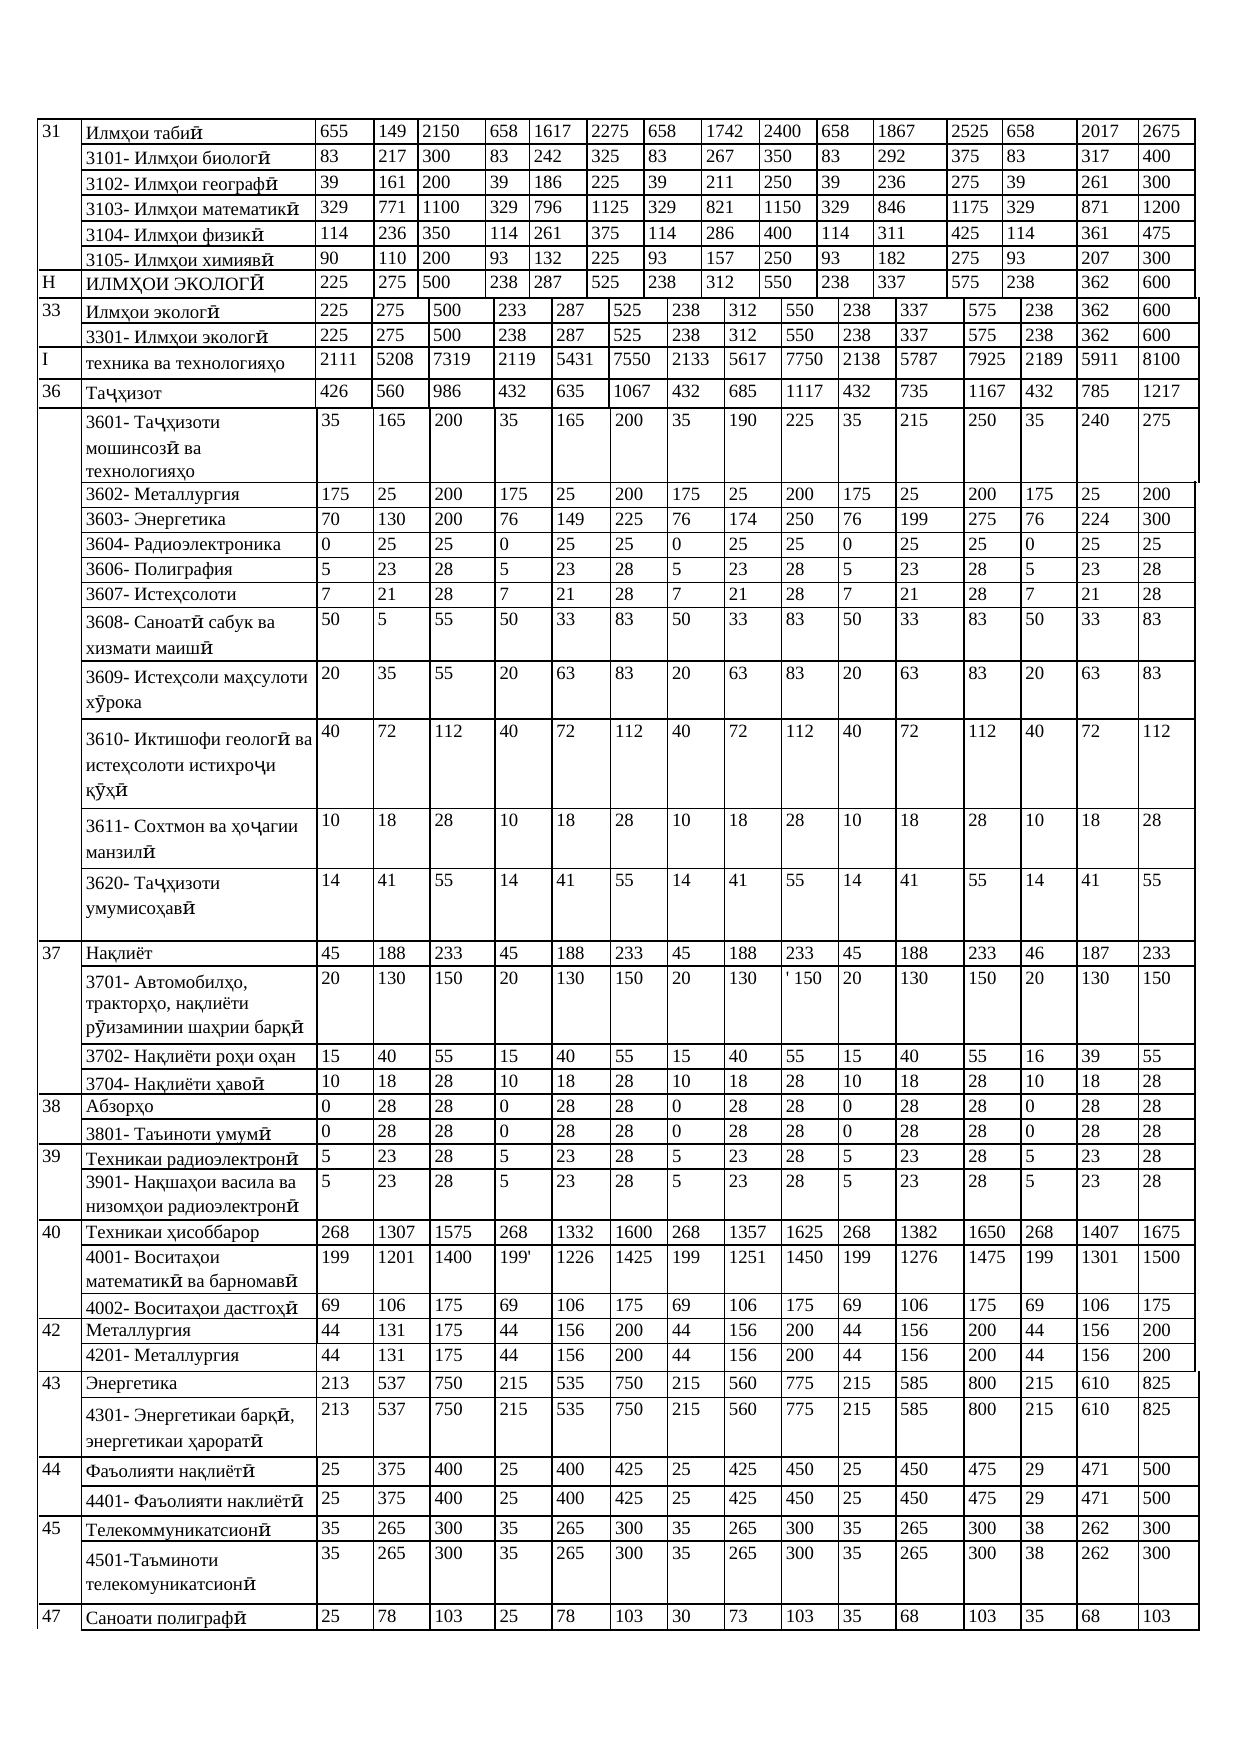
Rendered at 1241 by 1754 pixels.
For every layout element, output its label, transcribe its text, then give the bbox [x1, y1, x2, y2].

table_cell 28 [897, 1095, 963, 1118]
table_cell 2275 [588, 120, 643, 143]
table_cell [38, 606, 81, 660]
table_cell 28 [965, 558, 1020, 581]
table_cell 200 [782, 483, 838, 506]
table_cell 83 [818, 145, 873, 169]
table_cell 275 [373, 324, 428, 346]
table_cell 425 [725, 1487, 781, 1515]
table_cell 329 [316, 196, 373, 220]
table_cell 300 [611, 1517, 667, 1540]
table_cell [38, 1540, 81, 1603]
table_cell 69 [668, 1294, 724, 1318]
table_cell 20 [496, 967, 551, 1043]
table_cell 5617 [725, 348, 781, 378]
table_cell 112 [1139, 720, 1194, 808]
table_cell 114 [316, 222, 373, 245]
table_cell 72 [553, 720, 610, 808]
table_cell 157 [702, 247, 759, 269]
table_cell 28 [611, 1145, 667, 1168]
table_cell 560 [725, 1372, 781, 1397]
table_cell 83 [316, 145, 373, 169]
table_cell 35 [496, 1517, 551, 1540]
table_cell 1332 [553, 1221, 610, 1244]
table_cell 1167 [965, 380, 1020, 407]
table_cell [38, 1293, 81, 1318]
table_cell 16 [1022, 1045, 1076, 1068]
table_cell 0 [496, 533, 551, 556]
table_cell 44 [668, 1344, 724, 1371]
table_cell 5431 [553, 348, 608, 378]
table_cell 83 [782, 662, 838, 718]
table_cell 35 [318, 1542, 373, 1603]
table_cell 28 [431, 558, 494, 581]
table_cell 525 [610, 299, 667, 322]
table_cell 200 [431, 409, 494, 481]
table_cell 375 [374, 1487, 429, 1515]
table_cell 28 [897, 1120, 963, 1143]
table_cell 560 [725, 1398, 781, 1456]
table_cell 14 [1022, 869, 1076, 940]
table_cell 200 [419, 247, 485, 269]
table_cell 20 [839, 662, 895, 718]
table_cell 68 [897, 1605, 963, 1629]
table_cell 156 [725, 1344, 781, 1371]
table_cell 25 [374, 483, 429, 506]
table_cell 2150 [419, 120, 485, 143]
table_cell 1217 [1139, 380, 1198, 407]
table_cell 175 [318, 483, 373, 506]
table_cell 55 [431, 662, 494, 718]
table_cell 1600 [611, 1221, 667, 1244]
table_cell 2138 [839, 348, 895, 378]
table_cell 112 [611, 720, 667, 808]
table_cell 25 [668, 1458, 724, 1485]
table_cell ' 150 [782, 967, 838, 1043]
table_cell 5 [318, 1170, 373, 1219]
table_cell 112 [431, 720, 494, 808]
table_cell 750 [431, 1372, 494, 1397]
table_cell 471 [1078, 1487, 1138, 1515]
table_cell 337 [897, 299, 963, 322]
table_cell 83 [1139, 608, 1194, 660]
table_cell 986 [430, 380, 493, 407]
table_cell 400 [431, 1458, 494, 1485]
table_cell [38, 1168, 81, 1219]
table_cell 7925 [965, 348, 1020, 378]
table_cell 312 [725, 299, 781, 322]
table_cell 238 [486, 271, 529, 297]
table_cell 28 [1139, 1095, 1194, 1118]
table_cell 240 [1078, 409, 1138, 481]
table_cell 20 [668, 967, 724, 1043]
table_cell 500 [1139, 1487, 1198, 1515]
table_cell 5 [668, 1145, 724, 1168]
table_cell Металлургия [82, 1319, 316, 1343]
table_cell 130 [897, 967, 963, 1043]
table_cell 300 [1139, 171, 1194, 194]
table_cell ИЛМҲОИ ЭКОЛОГӢ [82, 271, 315, 297]
table_cell 69 [496, 1294, 551, 1318]
table_cell 20 [318, 662, 373, 718]
table_cell 175 [782, 1294, 838, 1318]
table_cell 37 [38, 941, 81, 965]
table_cell 658 [645, 120, 701, 143]
table_cell 3105- Илмҳои химиявӣ [82, 247, 315, 269]
table_cell 7 [1022, 583, 1076, 606]
table_cell 0 [318, 533, 373, 556]
table_cell 471 [1078, 1458, 1138, 1485]
table_cell 33 [1078, 608, 1138, 660]
table_cell 292 [874, 145, 946, 169]
table_cell 93 [818, 247, 873, 269]
table_cell 635 [553, 380, 608, 407]
table_cell 265 [897, 1542, 963, 1603]
table_cell 337 [897, 324, 963, 346]
table_cell 1867 [874, 120, 946, 143]
table_cell 25 [318, 1487, 373, 1515]
table_cell 29 [1022, 1458, 1076, 1485]
table_cell 106 [374, 1294, 429, 1318]
table_cell 45 [668, 942, 724, 965]
table_cell 846 [874, 196, 946, 220]
table_cell 286 [702, 222, 759, 245]
table_cell 200 [965, 1344, 1020, 1371]
table_cell 233 [611, 942, 667, 965]
table_cell 1575 [431, 1221, 494, 1244]
table_cell 25 [553, 533, 610, 556]
table_cell 103 [611, 1605, 667, 1629]
table_cell 55 [431, 1045, 494, 1068]
table_cell 10 [496, 809, 551, 867]
table_cell 238 [1003, 271, 1076, 297]
table_cell 426 [316, 380, 371, 407]
table_cell 200 [611, 483, 667, 506]
table_cell 35 [839, 1605, 895, 1629]
table_cell 25 [496, 1487, 551, 1515]
table_cell 21 [1078, 583, 1138, 606]
table_cell 7319 [430, 348, 493, 378]
table_cell 35 [668, 1517, 724, 1540]
table_cell 41 [1078, 869, 1138, 940]
table_cell 28 [965, 583, 1020, 606]
table_cell 432 [839, 380, 895, 407]
table_cell 775 [782, 1372, 838, 1397]
table_cell 40 [553, 1045, 610, 1068]
table_cell 36 [38, 379, 81, 407]
table_cell 5 [668, 1170, 724, 1219]
table_cell 1100 [419, 196, 485, 220]
table_cell 182 [874, 247, 946, 269]
table_cell 190 [725, 409, 781, 481]
table_cell 7550 [610, 348, 667, 378]
table_cell 3620- Таҷҳизоти умумисоҳавӣ [82, 869, 316, 940]
table_cell 25 [1078, 533, 1138, 556]
table_cell Илмҳои табиӣ [82, 120, 315, 143]
table_cell 35 [1022, 409, 1076, 481]
table_cell 265 [553, 1517, 610, 1540]
table_cell 3101- Илмҳои биологӣ [82, 145, 315, 169]
table_cell 150 [431, 967, 494, 1043]
table_cell 28 [782, 1070, 838, 1093]
table_cell 1625 [782, 1221, 838, 1244]
table_cell 23 [553, 1145, 610, 1168]
table_cell 400 [553, 1458, 610, 1485]
table_cell 187 [1078, 942, 1138, 965]
table_cell 5787 [897, 348, 963, 378]
table_cell 275 [948, 247, 1002, 269]
table_cell 50 [839, 608, 895, 660]
table_cell 28 [965, 809, 1020, 867]
table_cell 400 [760, 222, 816, 245]
table_cell 5 [839, 1170, 895, 1219]
table_cell 200 [431, 483, 494, 506]
table_cell 69 [1022, 1294, 1076, 1318]
table_cell 0 [839, 533, 895, 556]
table_cell 72 [897, 720, 963, 808]
table_cell 25 [965, 533, 1020, 556]
table_cell 2119 [495, 348, 551, 378]
table_cell 362 [1078, 271, 1138, 297]
table_cell 30 [668, 1605, 724, 1629]
table_cell 23 [897, 1145, 963, 1168]
table_cell 475 [965, 1458, 1020, 1485]
table_cell 114 [818, 222, 873, 245]
table_cell 329 [486, 196, 529, 220]
table_cell 400 [431, 1487, 494, 1515]
table_cell [38, 660, 81, 718]
table_cell 63 [725, 662, 781, 718]
table_cell 238 [1022, 324, 1076, 346]
table_cell 39 [316, 171, 373, 194]
table_cell 156 [553, 1344, 610, 1371]
table_cell 175 [965, 1294, 1020, 1318]
table_cell 425 [725, 1458, 781, 1485]
table_cell 20 [318, 967, 373, 1043]
table_cell 242 [530, 145, 586, 169]
table_cell 275 [948, 171, 1002, 194]
table_cell 35 [318, 409, 373, 481]
table_cell 14 [496, 869, 551, 940]
table_cell 311 [874, 222, 946, 245]
table_cell 3603- Энергетика [82, 508, 316, 531]
table_cell 500 [1139, 1458, 1198, 1485]
table_cell 55 [965, 869, 1020, 940]
table_cell 44 [839, 1344, 895, 1371]
table_cell 4001- Воситаҳои математикӣ ва барномавӣ [82, 1246, 316, 1293]
table_cell 28 [431, 1095, 494, 1118]
table_cell 225 [316, 271, 373, 297]
table_cell I [38, 347, 81, 378]
table_cell [38, 245, 81, 269]
table_cell 0 [668, 533, 724, 556]
table_cell 610 [1078, 1372, 1138, 1397]
table_cell 55 [431, 869, 494, 940]
table_cell 1650 [965, 1221, 1020, 1244]
table_cell 250 [965, 409, 1020, 481]
table_cell 268 [318, 1221, 373, 1244]
table_cell 268 [496, 1221, 551, 1244]
table_cell 156 [897, 1344, 963, 1371]
table_cell 238 [818, 271, 873, 297]
table_cell 35 [839, 409, 895, 481]
table_cell 156 [897, 1319, 963, 1343]
table_cell 28 [725, 1095, 781, 1118]
table_cell 23 [897, 558, 963, 581]
table_cell 300 [1139, 1542, 1198, 1603]
table_cell [38, 531, 81, 556]
table_cell 83 [965, 608, 1020, 660]
table_cell 450 [782, 1458, 838, 1485]
table_cell 68 [1078, 1605, 1138, 1629]
table_cell 23 [1078, 558, 1138, 581]
table_cell [38, 808, 81, 867]
table_cell 25 [1139, 533, 1194, 556]
table_cell 432 [495, 380, 551, 407]
table_cell 238 [839, 299, 895, 322]
table_cell 40 [38, 1220, 81, 1244]
table_cell [38, 194, 81, 220]
table_cell 1357 [725, 1221, 781, 1244]
table_cell 44 [496, 1344, 551, 1371]
table_cell 658 [818, 120, 873, 143]
table_cell техника ва технологияҳо [82, 348, 315, 378]
table_cell 8100 [1139, 348, 1198, 378]
table_cell 130 [374, 967, 429, 1043]
table_cell Абзорҳо [82, 1095, 316, 1118]
table_cell 10 [318, 1070, 373, 1093]
table_cell 47 [38, 1604, 81, 1629]
table_cell 175 [431, 1319, 494, 1343]
table_cell 175 [839, 483, 895, 506]
table_cell 55 [1139, 1045, 1194, 1068]
table_cell 275 [373, 299, 428, 322]
table_cell 44 [38, 1457, 81, 1485]
table_cell 55 [611, 869, 667, 940]
table_cell 45 [318, 942, 373, 965]
table_cell 236 [375, 222, 417, 245]
table_cell 2017 [1078, 120, 1138, 143]
table_cell 215 [1022, 1398, 1076, 1456]
table_cell 90 [316, 247, 373, 269]
table_cell 268 [668, 1221, 724, 1244]
table_cell 35 [839, 1517, 895, 1540]
table_cell 1450 [782, 1246, 838, 1293]
table_cell 106 [1078, 1294, 1138, 1318]
table_cell Техникаи ҳисоббарор [82, 1221, 316, 1244]
table_cell Саноати полиграфӣ [82, 1605, 316, 1629]
table_cell 400 [1139, 145, 1194, 169]
table_cell [38, 556, 81, 581]
table_cell [38, 169, 81, 194]
table_cell 5 [1022, 1170, 1076, 1219]
table_cell 41 [897, 869, 963, 940]
table_cell 200 [965, 483, 1020, 506]
table_cell 186 [530, 171, 586, 194]
table_cell [38, 481, 81, 506]
table_cell 23 [374, 558, 429, 581]
table_cell 1175 [948, 196, 1002, 220]
table_cell 821 [702, 196, 759, 220]
table_cell 5 [496, 558, 551, 581]
table_cell 432 [668, 380, 724, 407]
table_cell [38, 408, 81, 481]
table_cell 2111 [316, 348, 371, 378]
table_cell 199 [1022, 1246, 1076, 1293]
table_cell 0 [668, 1120, 724, 1143]
table_cell 69 [318, 1294, 373, 1318]
table_cell 44 [317, 1344, 373, 1371]
table_cell 750 [611, 1398, 667, 1456]
table_cell 44 [839, 1319, 895, 1343]
table_cell 199 [668, 1246, 724, 1293]
table_cell 55 [611, 1045, 667, 1068]
table_cell 45 [839, 942, 895, 965]
table_cell 63 [897, 662, 963, 718]
table_cell 103 [782, 1605, 838, 1629]
table_cell 658 [486, 120, 529, 143]
table_cell 50 [668, 608, 724, 660]
table_cell 3601- Таҷҳизоти мошинсозӣ ва технологияҳо [82, 409, 316, 481]
table_cell 43 [38, 1372, 81, 1397]
table_cell 200 [965, 1319, 1020, 1343]
table_cell 3606- Полиграфия [82, 558, 316, 581]
table_cell 600 [1139, 297, 1198, 322]
table_cell 233 [965, 942, 1020, 965]
table_cell 28 [782, 1120, 838, 1143]
table_cell 28 [611, 1095, 667, 1118]
table_cell 215 [839, 1398, 895, 1456]
table_cell 40 [725, 1045, 781, 1068]
table_cell 10 [668, 1070, 724, 1093]
table_cell 265 [374, 1517, 429, 1540]
table_cell 0 [668, 1095, 724, 1118]
table_cell 188 [897, 942, 963, 965]
table_cell 28 [782, 1170, 838, 1219]
table_cell 215 [496, 1372, 551, 1397]
table_cell 262 [1078, 1517, 1138, 1540]
table_cell 39 [818, 171, 873, 194]
table_cell 200 [782, 1344, 838, 1371]
table_cell 21 [725, 583, 781, 606]
table_cell 325 [588, 145, 643, 169]
table_cell [38, 322, 81, 346]
table_cell 25 [897, 533, 963, 556]
table_cell 600 [1139, 271, 1194, 297]
table_cell 21 [553, 583, 610, 606]
table_cell 5911 [1078, 348, 1138, 378]
table_cell 300 [965, 1517, 1020, 1540]
table_cell 300 [1139, 247, 1194, 269]
table_cell 25 [431, 533, 494, 556]
table_cell 1301 [1078, 1246, 1138, 1293]
table_cell 0 [496, 1120, 551, 1143]
table_cell 1201 [374, 1246, 429, 1293]
table_cell 199 [318, 1246, 373, 1293]
table_cell 18 [897, 1070, 963, 1093]
table_cell 10 [1022, 809, 1076, 867]
table_cell 225 [316, 324, 371, 346]
table_cell 233 [431, 942, 494, 965]
table_cell 199 [839, 1246, 895, 1293]
table_cell 3701- Автомобилҳо, тракторҳо, нақлиёти рӯизаминии шаҳрии барқӣ [82, 967, 316, 1043]
table_cell [38, 1244, 81, 1293]
table_cell 40 [1022, 720, 1076, 808]
table_cell 149 [553, 508, 610, 531]
table_cell 175 [1139, 1294, 1194, 1318]
table_cell 5 [1022, 1145, 1076, 1168]
table_cell 38 [38, 1094, 81, 1118]
table_cell 114 [1003, 222, 1076, 245]
table_cell 20 [839, 967, 895, 1043]
table_cell 150 [965, 967, 1020, 1043]
table_cell 28 [1139, 558, 1194, 581]
table_cell 39 [38, 1144, 81, 1168]
table_cell 114 [645, 222, 701, 245]
table_cell 28 [374, 1120, 429, 1143]
table_cell 35 [318, 1517, 373, 1540]
table_cell 300 [782, 1517, 838, 1540]
table_cell 268 [839, 1221, 895, 1244]
table_cell 213 [317, 1372, 373, 1397]
table_cell 425 [948, 222, 1002, 245]
table_cell 25 [553, 483, 610, 506]
table_cell 23 [553, 1170, 610, 1219]
table_cell 188 [374, 942, 429, 965]
table_cell 20 [668, 662, 724, 718]
table_cell 83 [782, 608, 838, 660]
table_cell 83 [1139, 662, 1194, 718]
table_cell 78 [374, 1605, 429, 1629]
table_cell 5 [1022, 558, 1076, 581]
table_cell 35 [839, 1542, 895, 1603]
table_cell 317 [1078, 145, 1138, 169]
table_cell 50 [1022, 608, 1076, 660]
table_cell 1425 [611, 1246, 667, 1293]
table_cell 25 [374, 533, 429, 556]
table_cell 3611- Сохтмон ва ҳоҷагии манзилӣ [82, 809, 316, 867]
table_cell 130 [725, 967, 781, 1043]
table_cell 7 [839, 583, 895, 606]
table_cell 1742 [702, 120, 759, 143]
table_cell [38, 1343, 81, 1371]
table_cell [38, 506, 81, 531]
table_cell 750 [611, 1372, 667, 1397]
table_cell 287 [553, 324, 608, 346]
table_cell 165 [553, 409, 610, 481]
table_cell 2525 [948, 120, 1002, 143]
table_cell 132 [530, 247, 586, 269]
table_cell 0 [318, 1095, 373, 1118]
table_cell 1200 [1139, 196, 1194, 220]
table_cell 199' [496, 1246, 551, 1293]
table_cell 28 [431, 583, 494, 606]
table_cell 131 [374, 1319, 429, 1343]
table_cell 199 [897, 508, 963, 531]
table_cell 362 [1078, 299, 1138, 322]
table_cell 18 [1078, 1070, 1138, 1093]
table_cell [38, 965, 81, 1043]
table_cell 275 [1139, 409, 1198, 481]
table_cell 112 [782, 720, 838, 808]
table_cell 25 [897, 483, 963, 506]
table_cell 2675 [1139, 120, 1194, 143]
table_cell 655 [316, 120, 373, 143]
table_cell 76 [839, 508, 895, 531]
table_cell 1251 [725, 1246, 781, 1293]
table_cell 28 [1139, 1170, 1194, 1219]
table_cell 55 [782, 869, 838, 940]
table_cell 25 [725, 533, 781, 556]
table_cell 18 [553, 809, 610, 867]
table_cell 7 [668, 583, 724, 606]
table_cell 287 [553, 299, 608, 322]
table_cell 14 [668, 869, 724, 940]
table_cell 275 [375, 271, 417, 297]
table_cell 23 [725, 1145, 781, 1168]
table_cell 28 [725, 1120, 781, 1143]
table_cell 238 [495, 324, 551, 346]
table_cell 215 [1022, 1372, 1076, 1397]
table_cell 28 [1078, 1120, 1138, 1143]
table_cell 188 [725, 942, 781, 965]
table_cell 200 [1139, 1344, 1194, 1371]
table_cell 18 [1078, 809, 1138, 867]
table_cell 600 [1139, 324, 1198, 346]
table_cell 55 [431, 608, 494, 660]
table_cell 5 [496, 1170, 551, 1219]
table_cell 350 [760, 145, 816, 169]
table_cell Нақлиёт [82, 942, 316, 965]
table_cell 2189 [1022, 348, 1076, 378]
table_cell 55 [965, 1045, 1020, 1068]
table_cell 23 [374, 1145, 429, 1168]
table_cell 207 [1078, 247, 1138, 269]
table_cell 535 [553, 1372, 610, 1397]
table_cell 225 [782, 409, 838, 481]
table_cell 550 [782, 299, 838, 322]
table_cell 39 [1003, 171, 1076, 194]
table_cell 225 [588, 247, 643, 269]
table_cell 35 [668, 1542, 724, 1603]
table_cell 55 [1139, 869, 1194, 940]
table_cell 14 [839, 869, 895, 940]
table_cell 300 [611, 1542, 667, 1603]
table_cell 238 [839, 324, 895, 346]
table_cell 23 [374, 1170, 429, 1219]
table_cell 150 [1139, 967, 1194, 1043]
table_cell 3702- Нақлиёти роҳи оҳан [82, 1045, 316, 1068]
table_cell 33 [897, 608, 963, 660]
table_cell 21 [897, 583, 963, 606]
table_cell 18 [374, 809, 429, 867]
table_cell 25 [668, 1487, 724, 1515]
table_cell 4201- Металлургия [82, 1344, 316, 1371]
table_cell 28 [611, 1070, 667, 1093]
table_cell 23 [1078, 1145, 1138, 1168]
table_cell 200 [782, 1319, 838, 1343]
table_cell [38, 1043, 81, 1068]
table_cell 200 [431, 508, 494, 531]
table_cell 200 [1139, 483, 1194, 506]
table_cell 175 [431, 1344, 494, 1371]
table_cell 40 [318, 720, 373, 808]
table_cell 238 [645, 271, 701, 297]
table_cell 200 [611, 409, 667, 481]
table_cell 233 [495, 299, 551, 322]
table_cell 28 [782, 558, 838, 581]
table_cell 329 [1003, 196, 1076, 220]
table_cell 25 [611, 533, 667, 556]
table_cell 329 [818, 196, 873, 220]
table_cell 40 [496, 720, 551, 808]
table_cell 225 [611, 508, 667, 531]
table_cell 83 [486, 145, 529, 169]
table_cell 375 [374, 1458, 429, 1485]
table_cell 44 [668, 1319, 724, 1343]
table_cell 161 [375, 171, 417, 194]
table_cell 265 [725, 1542, 781, 1603]
table_cell 40 [668, 720, 724, 808]
table_cell 18 [725, 1070, 781, 1093]
table_cell [38, 581, 81, 606]
table_cell 103 [431, 1605, 494, 1629]
table_cell 200 [611, 1319, 667, 1343]
table_cell 610 [1078, 1398, 1138, 1456]
table_cell 300 [965, 1542, 1020, 1603]
table_cell 3608- Саноатӣ сабук ва хизмати маишӣ [82, 608, 316, 660]
table_cell 0 [1022, 1120, 1076, 1143]
table_cell 174 [725, 508, 781, 531]
table_cell 10 [668, 809, 724, 867]
table_cell 93 [645, 247, 701, 269]
table_cell 33 [553, 608, 610, 660]
table_cell 35 [1022, 1605, 1076, 1629]
table_cell 93 [486, 247, 529, 269]
table_cell 236 [874, 171, 946, 194]
table_cell 93 [1003, 247, 1076, 269]
table_cell 28 [431, 1120, 494, 1143]
table_cell 5 [318, 558, 373, 581]
table_cell 250 [782, 508, 838, 531]
table_cell 1495 [375, 120, 417, 143]
table_cell 103 [1139, 1605, 1198, 1629]
table_cell 28 [553, 1095, 610, 1118]
table_cell 537 [374, 1372, 429, 1397]
table_cell 3901- Нақшаҳои васила ва низомҳои радиоэлектронӣ [82, 1170, 316, 1219]
table_cell 525 [610, 324, 667, 346]
table_cell 76 [1022, 508, 1076, 531]
table_cell 1675 [1139, 1221, 1194, 1244]
table_cell 685 [725, 380, 781, 407]
table_cell 785 [1078, 380, 1138, 407]
table_cell 200 [419, 171, 485, 194]
table_cell [38, 868, 81, 940]
table_cell 1276 [897, 1246, 963, 1293]
table_cell 38 [1022, 1542, 1076, 1603]
table_cell 1125 [588, 196, 643, 220]
table_cell 28 [431, 1145, 494, 1168]
table_cell 28 [1078, 1095, 1138, 1118]
table_cell 265 [897, 1517, 963, 1540]
table_cell 21 [374, 583, 429, 606]
table_cell 771 [375, 196, 417, 220]
table_cell 165 [374, 409, 429, 481]
table_cell Таҷҳизот [82, 380, 315, 407]
table_cell 46 [1022, 942, 1076, 965]
table_cell 215 [668, 1398, 724, 1456]
table_cell 735 [897, 380, 963, 407]
table_cell 3301- Илмҳои экологӣ [82, 324, 315, 346]
table_cell 25 [782, 533, 838, 556]
table_cell 775 [782, 1398, 838, 1456]
table_cell 800 [965, 1398, 1020, 1456]
table_cell 25 [496, 1458, 551, 1485]
table_cell 213 [317, 1398, 373, 1456]
table_cell 300 [431, 1517, 494, 1540]
table_cell [38, 1485, 81, 1515]
table_cell 4401- Фаъолияти наклиётӣ [82, 1487, 316, 1515]
table_cell 72 [725, 720, 781, 808]
table_cell 28 [965, 1145, 1020, 1168]
table_cell 750 [431, 1398, 494, 1456]
table_cell 23 [897, 1170, 963, 1219]
table_cell 475 [965, 1487, 1020, 1515]
table_cell 312 [725, 324, 781, 346]
table_cell 287 [530, 271, 586, 297]
table_cell 450 [897, 1458, 963, 1485]
table_cell 25 [318, 1458, 373, 1485]
table_cell 72 [374, 720, 429, 808]
table_cell 20 [1022, 662, 1076, 718]
table_cell 500 [430, 299, 493, 322]
table_cell 7750 [782, 348, 838, 378]
table_cell 1500 [1139, 1246, 1194, 1293]
table_cell [38, 1397, 81, 1456]
table_cell 7 [496, 583, 551, 606]
table_cell 535 [553, 1398, 610, 1456]
table_cell [38, 1118, 81, 1143]
table_cell 10 [839, 1070, 895, 1093]
table_cell 175 [611, 1294, 667, 1318]
table_cell 18 [374, 1070, 429, 1093]
table_cell 375 [948, 145, 1002, 169]
table_cell 39 [486, 171, 529, 194]
table_cell 2133 [668, 348, 724, 378]
table_cell 300 [1139, 508, 1194, 531]
table_cell 72 [1078, 720, 1138, 808]
table_cell 796 [530, 196, 586, 220]
table_cell 224 [1078, 508, 1138, 531]
table_cell 10 [839, 809, 895, 867]
table_cell 40 [374, 1045, 429, 1068]
table_cell 265 [725, 1517, 781, 1540]
table_cell 0 [496, 1095, 551, 1118]
table_cell 28 [782, 809, 838, 867]
table_cell 175 [496, 483, 551, 506]
table_cell 112 [965, 720, 1020, 808]
table_cell 28 [965, 1095, 1020, 1118]
table_cell 3610- Иктишофи геологӣ ва истеҳсолоти истихроҷи қӯҳӣ [82, 720, 316, 808]
table_cell 35 [374, 662, 429, 718]
table_cell 28 [1139, 809, 1194, 867]
table_cell 300 [782, 1542, 838, 1603]
table_cell 10 [1022, 1070, 1076, 1093]
table_cell 150 [611, 967, 667, 1043]
table_cell 1150 [760, 196, 816, 220]
table_cell 28 [431, 1070, 494, 1093]
table_cell 28 [553, 1120, 610, 1143]
table_cell 28 [611, 809, 667, 867]
table_cell 38 [1022, 1517, 1076, 1540]
table_cell 15 [668, 1045, 724, 1068]
table_cell 871 [1078, 196, 1138, 220]
table_cell Н [38, 270, 81, 297]
table_cell 4301- Энергетикаи барқӣ, энергетикаи ҳароратӣ [82, 1398, 316, 1456]
table_cell 265 [374, 1542, 429, 1603]
table_cell 575 [965, 299, 1020, 322]
table_cell 225 [588, 171, 643, 194]
table_cell 233 [782, 942, 838, 965]
table_cell 312 [702, 271, 759, 297]
table_cell 70 [318, 508, 373, 531]
table_cell 238 [668, 324, 724, 346]
table_cell 5 [839, 1145, 895, 1168]
table_cell 28 [611, 1170, 667, 1219]
table_cell 1400 [431, 1246, 494, 1293]
table_cell 262 [1078, 1542, 1138, 1603]
table_cell 50 [496, 608, 551, 660]
table_cell 35 [496, 409, 551, 481]
table_cell 156 [553, 1319, 610, 1343]
table_cell 375 [588, 222, 643, 245]
table_cell 41 [374, 869, 429, 940]
table_cell 25 [839, 1487, 895, 1515]
table_cell 238 [668, 299, 724, 322]
table_cell 40 [839, 720, 895, 808]
table_cell 131 [374, 1344, 429, 1371]
table_cell 5208 [373, 348, 428, 378]
table_cell 50 [318, 608, 373, 660]
table_cell 5 [839, 558, 895, 581]
table_cell 261 [1078, 171, 1138, 194]
table_cell 0 [1022, 533, 1076, 556]
table_cell 25 [839, 1458, 895, 1485]
table_cell 25 [1078, 483, 1138, 506]
table_cell 18 [725, 809, 781, 867]
table_cell 83 [611, 608, 667, 660]
table_cell 225 [316, 299, 371, 322]
table_cell 537 [374, 1398, 429, 1456]
table_cell 5 [496, 1145, 551, 1168]
table_cell 15 [496, 1045, 551, 1068]
table_cell 825 [1139, 1398, 1198, 1456]
table_cell 450 [897, 1487, 963, 1515]
table_cell 130 [1078, 967, 1138, 1043]
table_cell 44 [1022, 1344, 1076, 1371]
table_cell 525 [588, 271, 643, 297]
table_cell 45 [496, 942, 551, 965]
table_cell 300 [431, 1542, 494, 1603]
table_cell 217 [375, 145, 417, 169]
table_cell 28 [611, 1120, 667, 1143]
table_cell 1382 [897, 1221, 963, 1244]
table_cell 250 [760, 171, 816, 194]
table_cell 73 [725, 1605, 781, 1629]
table_cell 130 [374, 508, 429, 531]
table_cell 3801- Таъиноти умумӣ [82, 1120, 316, 1143]
table_cell 0 [839, 1120, 895, 1143]
table_cell 28 [1139, 1070, 1194, 1093]
table_cell 44 [1022, 1319, 1076, 1343]
table_cell 44 [496, 1319, 551, 1343]
table_cell [38, 718, 81, 808]
table_cell 215 [496, 1398, 551, 1456]
table_cell 361 [1078, 222, 1138, 245]
table_cell 238 [1022, 299, 1076, 322]
table_cell 28 [611, 558, 667, 581]
table_cell 362 [1078, 324, 1138, 346]
table_cell 20 [1022, 967, 1076, 1043]
table_cell 76 [668, 508, 724, 531]
table_cell 23 [553, 558, 610, 581]
table_cell 265 [553, 1542, 610, 1603]
table_cell 110 [375, 247, 417, 269]
table_cell 83 [611, 662, 667, 718]
table_cell 215 [668, 1372, 724, 1397]
table_cell 550 [782, 324, 838, 346]
table_cell 215 [897, 409, 963, 481]
table_cell 432 [1022, 380, 1076, 407]
table_cell 20 [496, 662, 551, 718]
table_cell 350 [419, 222, 485, 245]
table_cell 83 [645, 145, 701, 169]
table_cell 425 [611, 1487, 667, 1515]
table_cell 200 [1139, 1319, 1194, 1343]
table_cell 83 [965, 662, 1020, 718]
table_cell 55 [782, 1045, 838, 1068]
table_cell 1307 [374, 1221, 429, 1244]
table_cell 28 [782, 1095, 838, 1118]
table_cell Илмҳои экологӣ [82, 299, 315, 322]
table_cell 2400 [760, 120, 816, 143]
table_cell 28 [965, 1170, 1020, 1219]
table_cell 7 [318, 583, 373, 606]
table_cell 35 [668, 409, 724, 481]
table_cell 28 [1139, 1120, 1194, 1143]
table_cell 18 [553, 1070, 610, 1093]
table_cell 585 [897, 1398, 963, 1456]
table_cell 1117 [782, 380, 838, 407]
table_cell 0 [1022, 1095, 1076, 1118]
table_cell 575 [965, 324, 1020, 346]
table_cell 233 [1139, 942, 1194, 965]
table_cell 400 [553, 1487, 610, 1515]
table_cell 28 [782, 1145, 838, 1168]
table_cell Фаъолияти нақлиётӣ [82, 1458, 316, 1485]
table_cell 23 [1078, 1170, 1138, 1219]
table_cell 40 [897, 1045, 963, 1068]
table_cell 825 [1139, 1371, 1198, 1397]
table_cell 78 [553, 1605, 610, 1629]
table_cell 175 [668, 483, 724, 506]
table_cell 550 [760, 271, 816, 297]
table_cell 3604- Радиоэлектроника [82, 533, 316, 556]
table_cell 337 [874, 271, 946, 297]
table_cell 28 [611, 583, 667, 606]
table_cell 76 [496, 508, 551, 531]
table_cell 42 [38, 1319, 81, 1343]
table_cell 211 [702, 171, 759, 194]
table_cell 28 [965, 1070, 1020, 1093]
table_cell 3102- Илмҳои географӣ [82, 171, 315, 194]
table_cell 1617 [530, 120, 586, 143]
table_cell 35 [496, 1542, 551, 1603]
table_cell 250 [760, 247, 816, 269]
table_cell 261 [530, 222, 586, 245]
table_cell 106 [725, 1294, 781, 1318]
table_cell 18 [897, 809, 963, 867]
table_cell 28 [1139, 583, 1194, 606]
table_cell 23 [725, 1170, 781, 1219]
table_cell 215 [839, 1372, 895, 1397]
table_cell 575 [948, 271, 1002, 297]
table_cell 1067 [610, 380, 667, 407]
table_cell 44 [318, 1319, 373, 1343]
table_cell 106 [897, 1294, 963, 1318]
table_cell Телекоммуникатсионӣ [82, 1517, 316, 1540]
table_cell 28 [782, 583, 838, 606]
table_cell 10 [318, 809, 373, 867]
table_cell 800 [965, 1372, 1020, 1397]
table_cell 5 [318, 1145, 373, 1168]
table_cell 10 [496, 1070, 551, 1093]
table_cell 300 [419, 145, 485, 169]
table_cell 28 [965, 1120, 1020, 1143]
table_cell 41 [725, 869, 781, 940]
table_cell 28 [1139, 1145, 1194, 1168]
table_cell 15 [839, 1045, 895, 1068]
table_cell 585 [897, 1372, 963, 1397]
table_cell 83 [1003, 145, 1076, 169]
table_cell 45 [38, 1516, 81, 1540]
table_cell Энергетика [82, 1372, 316, 1397]
table_cell 63 [553, 662, 610, 718]
table_cell 25 [725, 483, 781, 506]
table_cell 41 [553, 869, 610, 940]
table_cell [38, 1068, 81, 1093]
table_cell 5 [668, 558, 724, 581]
table_cell 300 [1139, 1517, 1198, 1540]
table_cell 175 [1022, 483, 1076, 506]
table_cell 14 [318, 869, 373, 940]
table_cell 114 [486, 222, 529, 245]
table_cell 500 [430, 324, 493, 346]
table_cell 156 [1078, 1319, 1138, 1343]
table_cell 23 [725, 558, 781, 581]
table_cell 275 [965, 508, 1020, 531]
table_cell 658 [1003, 120, 1076, 143]
table_cell 175 [431, 1294, 494, 1318]
table_cell 103 [965, 1605, 1020, 1629]
table_cell 1407 [1078, 1221, 1138, 1244]
table_cell 4002- Воситаҳои дастгоҳӣ [82, 1294, 316, 1318]
table_cell 0 [318, 1120, 373, 1143]
table_cell 450 [782, 1487, 838, 1515]
table_cell 500 [419, 271, 485, 297]
table_cell 267 [702, 145, 759, 169]
table_cell 33 [725, 608, 781, 660]
table_cell 156 [1078, 1344, 1138, 1371]
table_cell 200 [611, 1344, 667, 1371]
table_cell 28 [374, 1095, 429, 1118]
table_cell 5 [374, 608, 429, 660]
table_cell 28 [431, 1170, 494, 1219]
table_cell 1475 [965, 1246, 1020, 1293]
table_cell 15 [318, 1045, 373, 1068]
table_cell 0 [839, 1095, 895, 1118]
table_cell 31 [38, 120, 81, 143]
table_cell 63 [1078, 662, 1138, 718]
table_cell 3704- Нақлиёти ҳавоӣ [82, 1070, 316, 1093]
table_cell 3103- Илмҳои математикӣ [82, 196, 315, 220]
table_cell 39 [645, 171, 701, 194]
table_cell 4501-Таъминоти телекомуникатсионӣ [82, 1542, 316, 1603]
table_cell 156 [725, 1319, 781, 1343]
table_cell 268 [1022, 1221, 1076, 1244]
table_cell 3104- Илмҳои физикӣ [82, 222, 315, 245]
table_cell 3602- Металлургия [82, 483, 316, 506]
table_cell 475 [1139, 222, 1194, 245]
table_cell 39 [1078, 1045, 1138, 1068]
table_cell 25 [496, 1605, 551, 1629]
table_cell 560 [373, 380, 428, 407]
table_cell Техникаи радиоэлектронӣ [82, 1145, 316, 1168]
table_cell 3607- Истеҳсолоти химиявӣ [82, 583, 316, 606]
table_cell 28 [431, 809, 494, 867]
table_cell 1226 [553, 1246, 610, 1293]
table_cell 425 [611, 1458, 667, 1485]
table_cell 188 [553, 942, 610, 965]
table_cell [38, 143, 81, 169]
table_cell 29 [1022, 1487, 1076, 1515]
table_cell [38, 220, 81, 245]
table_cell 69 [839, 1294, 895, 1318]
table_cell 33 [38, 298, 81, 322]
table_cell 329 [645, 196, 701, 220]
table_cell 3609- Истеҳсоли маҳсулоти хӯрока [82, 662, 316, 718]
table_cell 25 [318, 1605, 373, 1629]
table_cell 106 [553, 1294, 610, 1318]
table_cell 130 [553, 967, 610, 1043]
